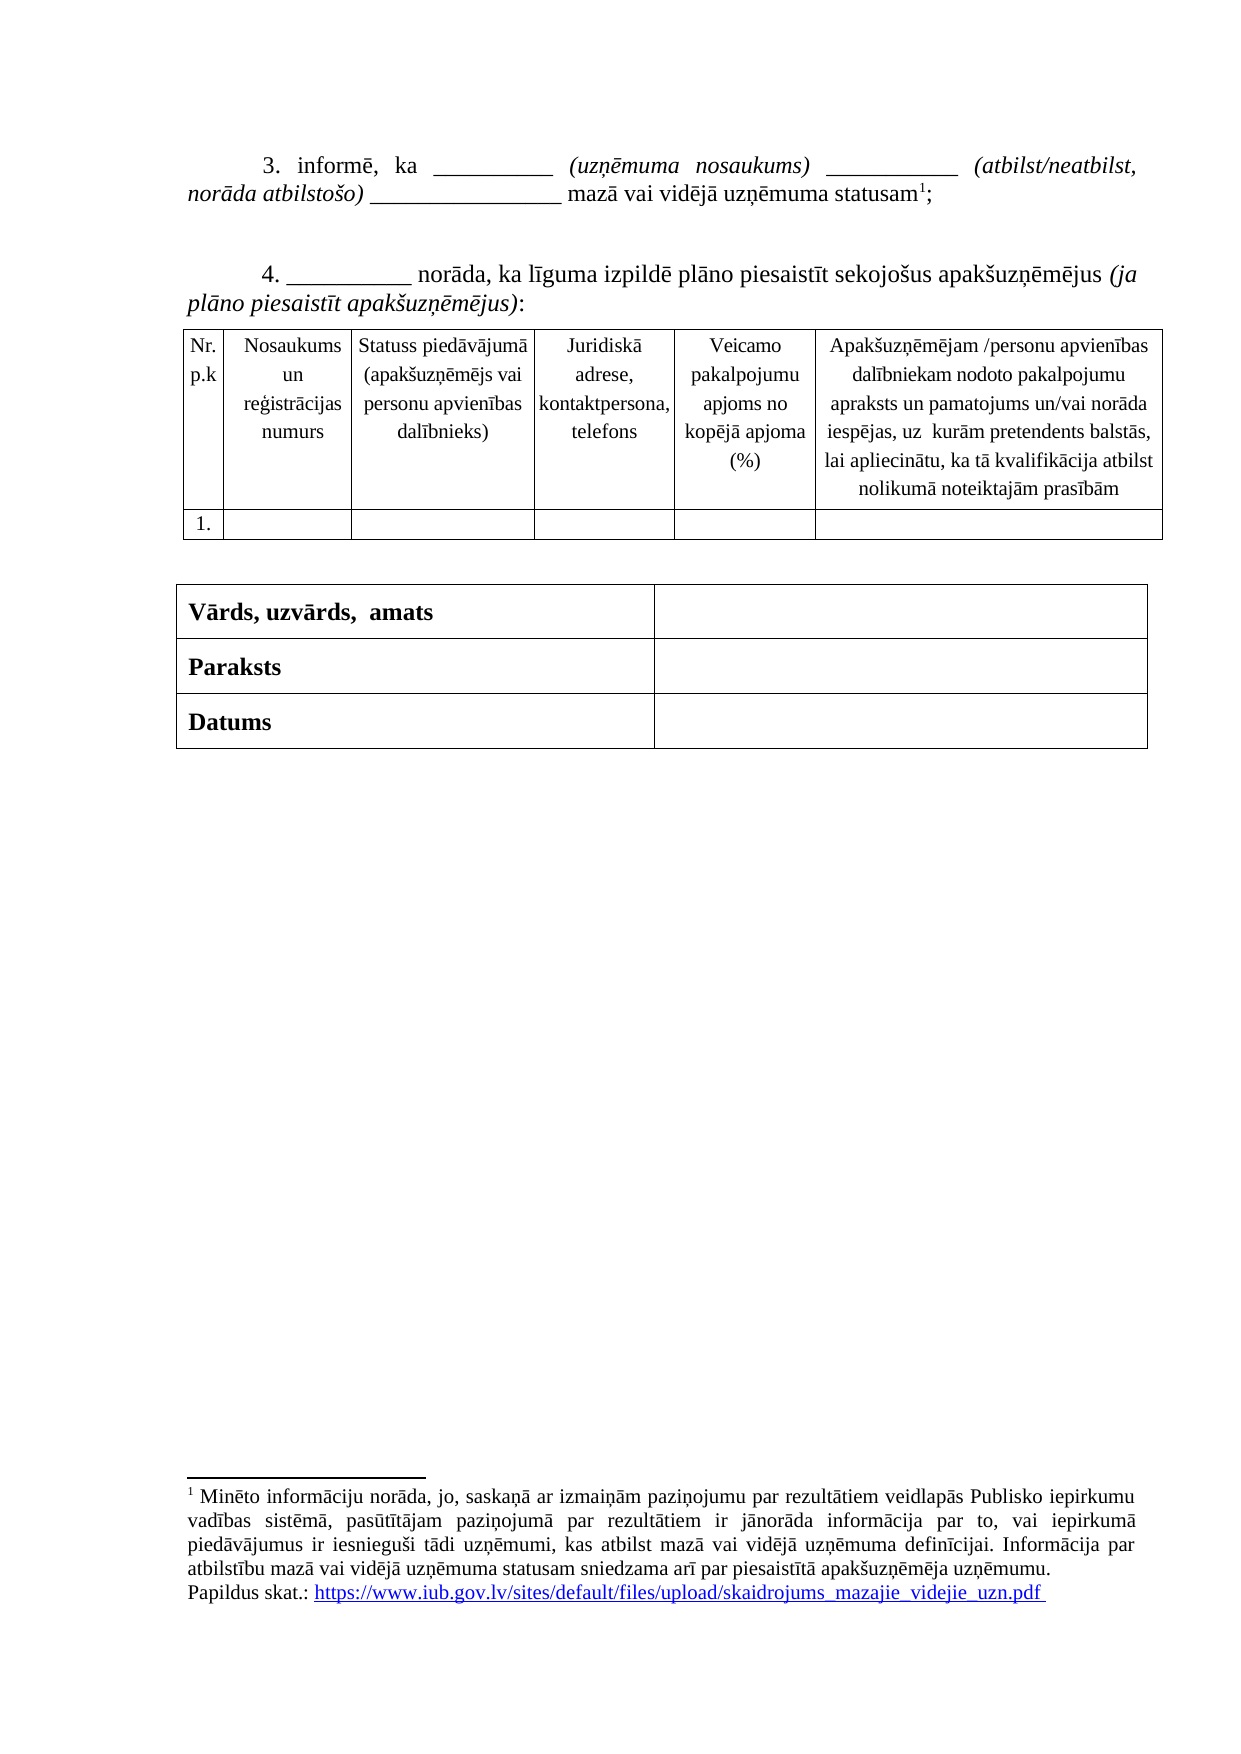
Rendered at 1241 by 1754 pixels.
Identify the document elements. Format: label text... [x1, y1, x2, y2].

text 3. informē, ka __________ (uzņēmuma nosaukums) ___________ (atbilst/neatbilst, norāda atbilstošo) ________________ mazā vai vidējā uzņēmuma statusam; [187, 150, 1137, 206]
table_header Apakšuzņēmējam /personu apvienības dalībniekam nodoto pakalpojumu apraksts un pamatojums un/vai norāda iespējas, uz kurām pretendents balstās, lai apliecinātu, ka tā kvalifikācija atbilst nolikumā noteiktajām prasībām [816, 330, 1162, 509]
table_cell [352, 510, 534, 539]
table_header Juridiskā adrese, kontaktpersona, telefons [535, 330, 674, 509]
table_cell [675, 510, 815, 539]
table_cell [224, 510, 351, 539]
table_header Nr. p.k [184, 330, 223, 509]
table_cell [535, 510, 674, 539]
table_header Veicamo pakalpojumu apjoms no kopējā apjoma (%) [675, 330, 815, 509]
text 4. __________ norāda, ka līguma izpildē plāno piesaistīt sekojošus apakšuzņēmējus (ja plāno piesaistīt apakšuzņēmējus): [187, 259, 1137, 316]
table_header Statuss piedāvājumā (apakšuzņēmējs vai personu apvienības dalībnieks) [352, 330, 534, 509]
table_cell 1. [184, 510, 223, 539]
table_cell [816, 510, 1162, 539]
table_header Nosaukums un reģistrācijas numurs [224, 330, 351, 509]
